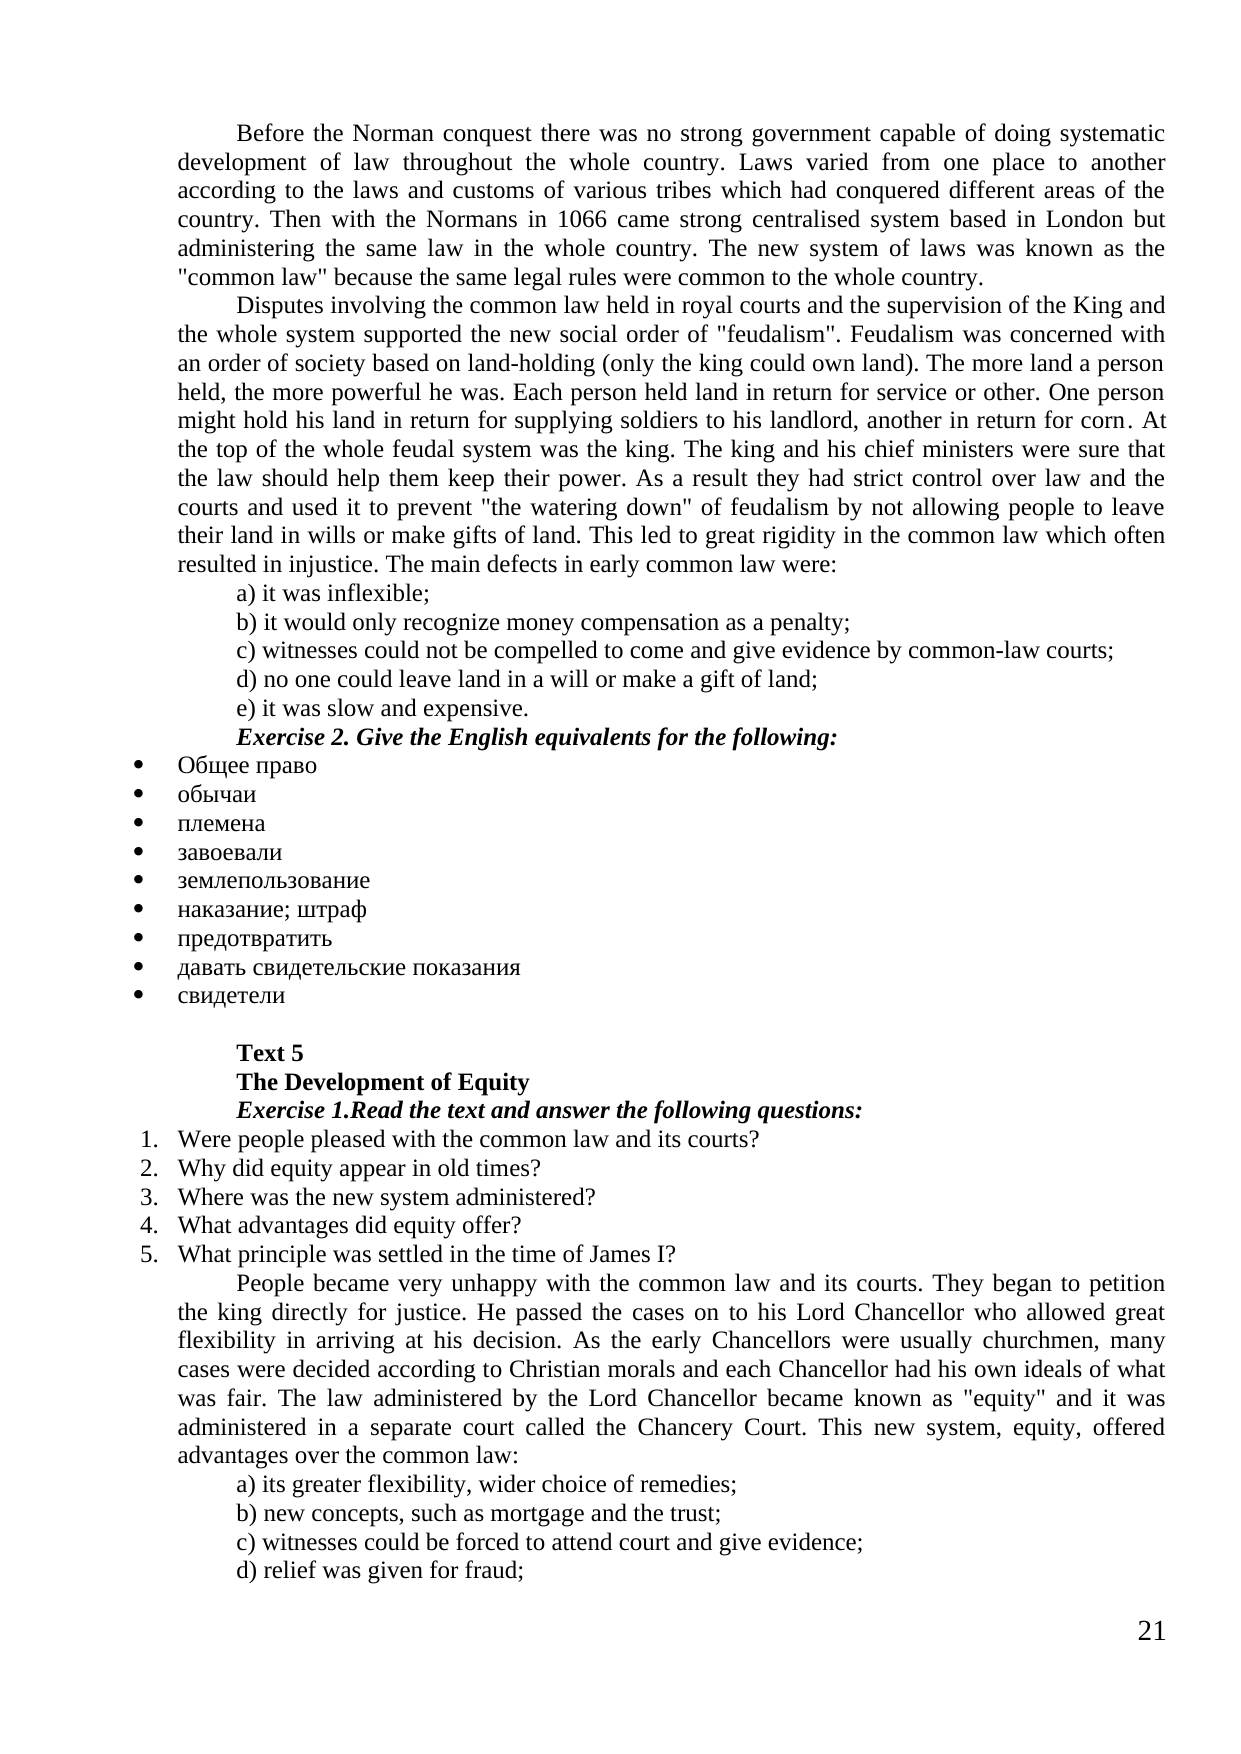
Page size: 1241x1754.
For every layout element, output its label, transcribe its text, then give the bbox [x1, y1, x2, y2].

list What principle was settled in the time of James I? [140, 1239, 1167, 1268]
text Disputes involving the common law held in royal courts and the supervision of the King and the whole system supported the new social order of "feudalism". Feudalism was concerned with an order of society based on land-holding (only the king could own land). The more land a person held, the more powerful he was. Each person held land in return for service or other. One person might hold his land in return for supplying soldiers to his landlord, another in return for corn. At the top of the whole feudal system was the king. The king and his chief ministers were sure that the law should help them keep their power. As a result they had strict control over law and the courts and used it to prevent "the watering down" of feudalism by not allowing people to leave their land in wills or make gifts of land. This led to great rigidity in the common law which often resulted in injustice. The main defects in early common law were: [177, 291, 1167, 578]
list Were people pleased with the common law and its courts? [140, 1124, 1167, 1153]
text c) witnesses could be forced to attend court and give evidence; [177, 1527, 1167, 1556]
text Before the Norman conquest there was no strong government capable of doing systematic development of law throughout the whole country. Laws varied from one place to another according to the laws and customs of various tribes which had conquered different areas of the country. Then with the Normans in 1066 came strong centralised system based in London but administering the same law in the whole country. The new system of laws was known as the "common law" because the same legal rules were common to the whole country. [177, 118, 1167, 291]
list свидетели [134, 981, 1167, 1009]
list давать свидетельские показания [134, 952, 1167, 981]
text Exercise 1.Read the text and answer the following questions: [177, 1096, 1167, 1124]
list предотвратить [134, 923, 1167, 952]
text Text 5 [177, 1038, 1167, 1067]
text e) it was slow and expensive. [177, 693, 1167, 722]
list What advantages did equity offer? [140, 1211, 1167, 1239]
list Why did equity appear in old times? [140, 1153, 1167, 1182]
list землепользование [134, 866, 1167, 894]
text b) new concepts, such as mortgage and the trust; [177, 1498, 1167, 1527]
text d) relief was given for fraud; [177, 1556, 1167, 1584]
list завоевали [134, 837, 1167, 866]
list обычаи [134, 779, 1167, 808]
text d) no one could leave land in a will or make a gift of land; [177, 664, 1167, 693]
text b) it would only recognize money compensation as a penalty; [177, 607, 1167, 636]
list племена [134, 808, 1167, 837]
list наказание; штраф [134, 894, 1167, 923]
text a) its greater flexibility, wider choice of remedies; [177, 1469, 1167, 1498]
text a) it was inflexible; [177, 578, 1167, 607]
text c) witnesses could not be compelled to come and give evidence by common-law courts; [177, 636, 1167, 664]
text Exercise 2. Give the English equivalents for the following: [177, 722, 1167, 751]
list Общее право [134, 751, 1167, 779]
text The Development of Equity [177, 1067, 1167, 1096]
list Where was the new system administered? [140, 1182, 1167, 1211]
text People became very unhappy with the common law and its courts. They began to petition the king directly for justice. He passed the cases on to his Lord Chancellor who allowed great flexibility in arriving at his decision. As the early Chancellors were usually churchmen, many cases were decided according to Christian morals and each Chancellor had his own ideals of what was fair. The law administered by the Lord Chancellor became known as "equity" and it was administered in a separate court called the Chancery Court. This new system, equity, offered advantages over the common law: [177, 1268, 1167, 1469]
